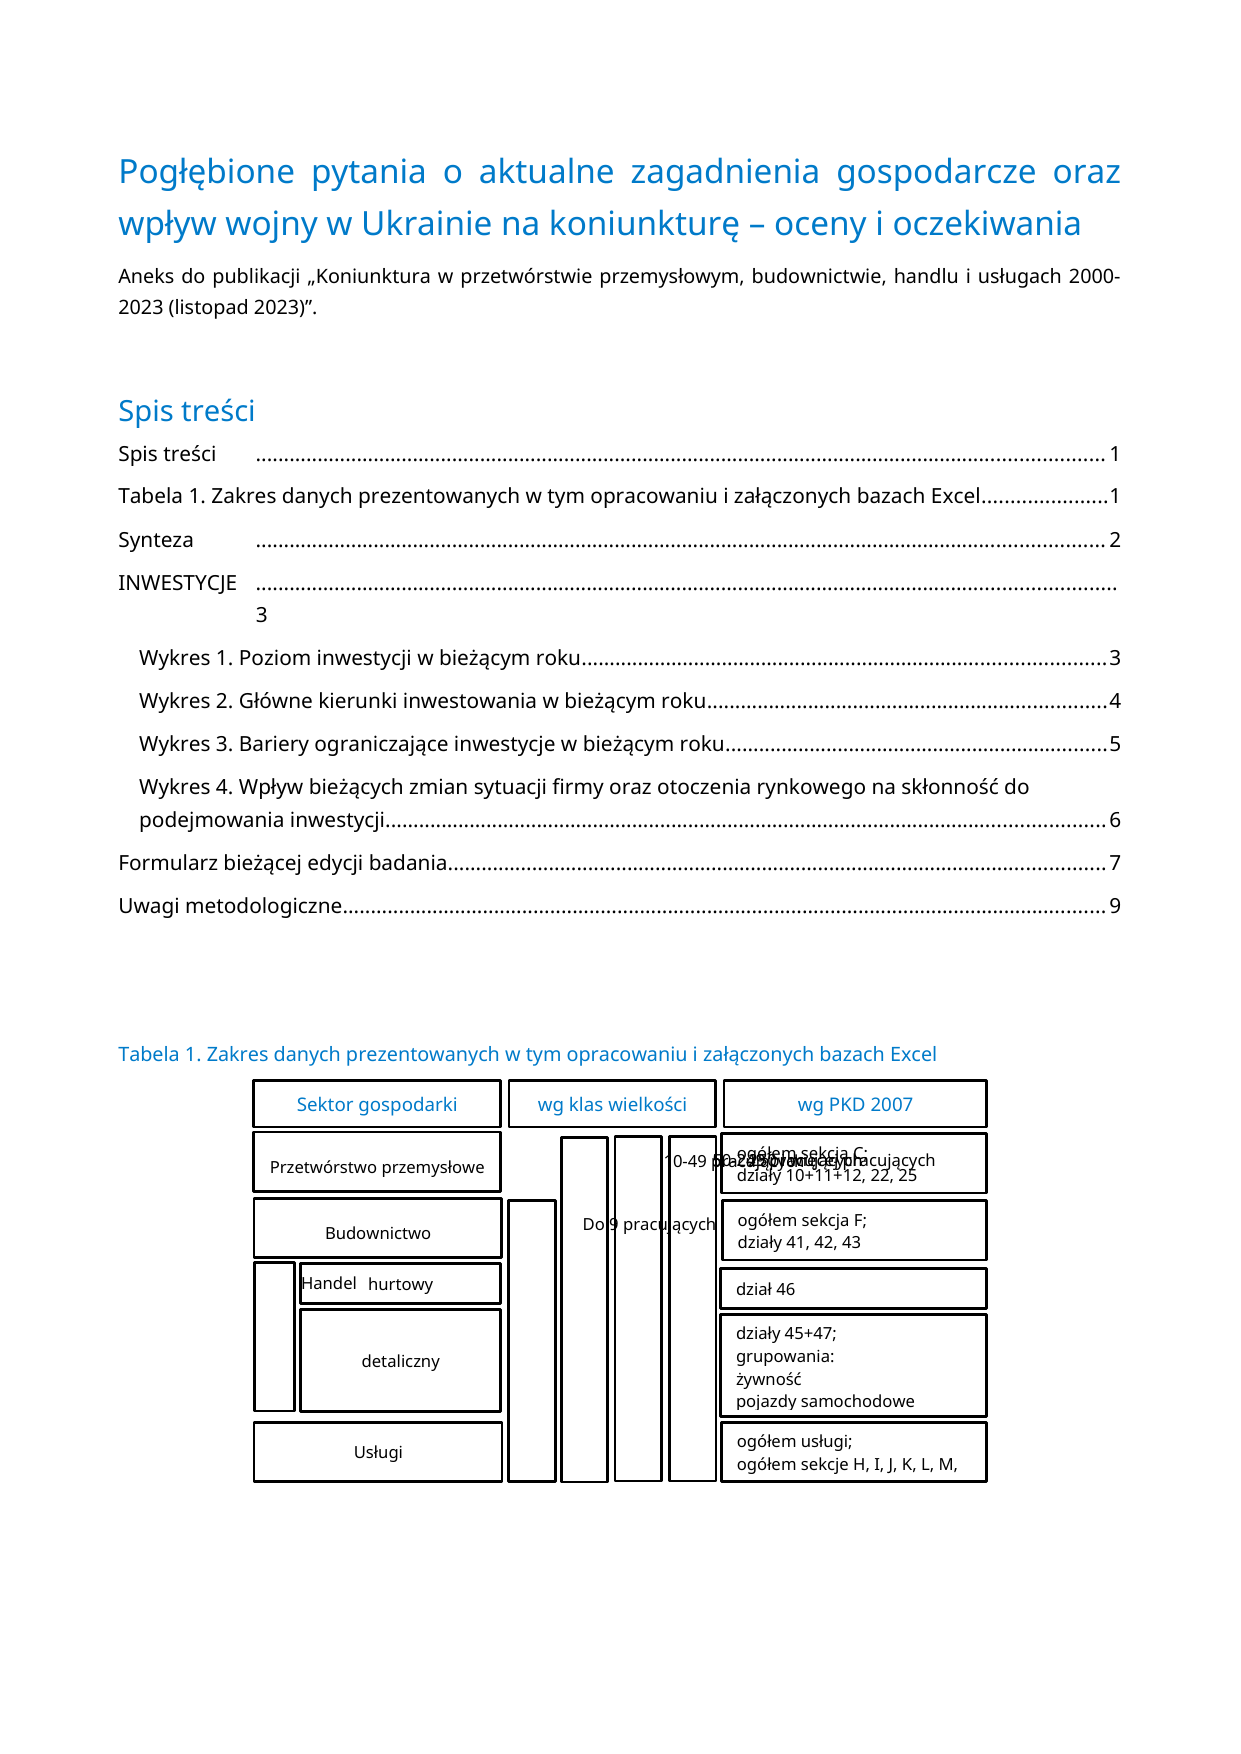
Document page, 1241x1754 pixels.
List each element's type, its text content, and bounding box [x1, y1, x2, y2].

subtitle Tabela 1. Zakres danych prezentowanych w tym opracowaniu i załączonych bazach Excel [118, 1042, 1122, 1067]
text Aneks do publikacji „Koniunktura w przetwórstwie przemysłowym, budownictwie, handlu i usługach 2000-2023 (listopad 2023)”. [118, 262, 1122, 320]
title Pogłębione pytania o aktualne zagadnienia gospodarcze oraz wpływ wojny w Ukrainie na koniunkturę – oceny i oczekiwania [118, 148, 1122, 245]
